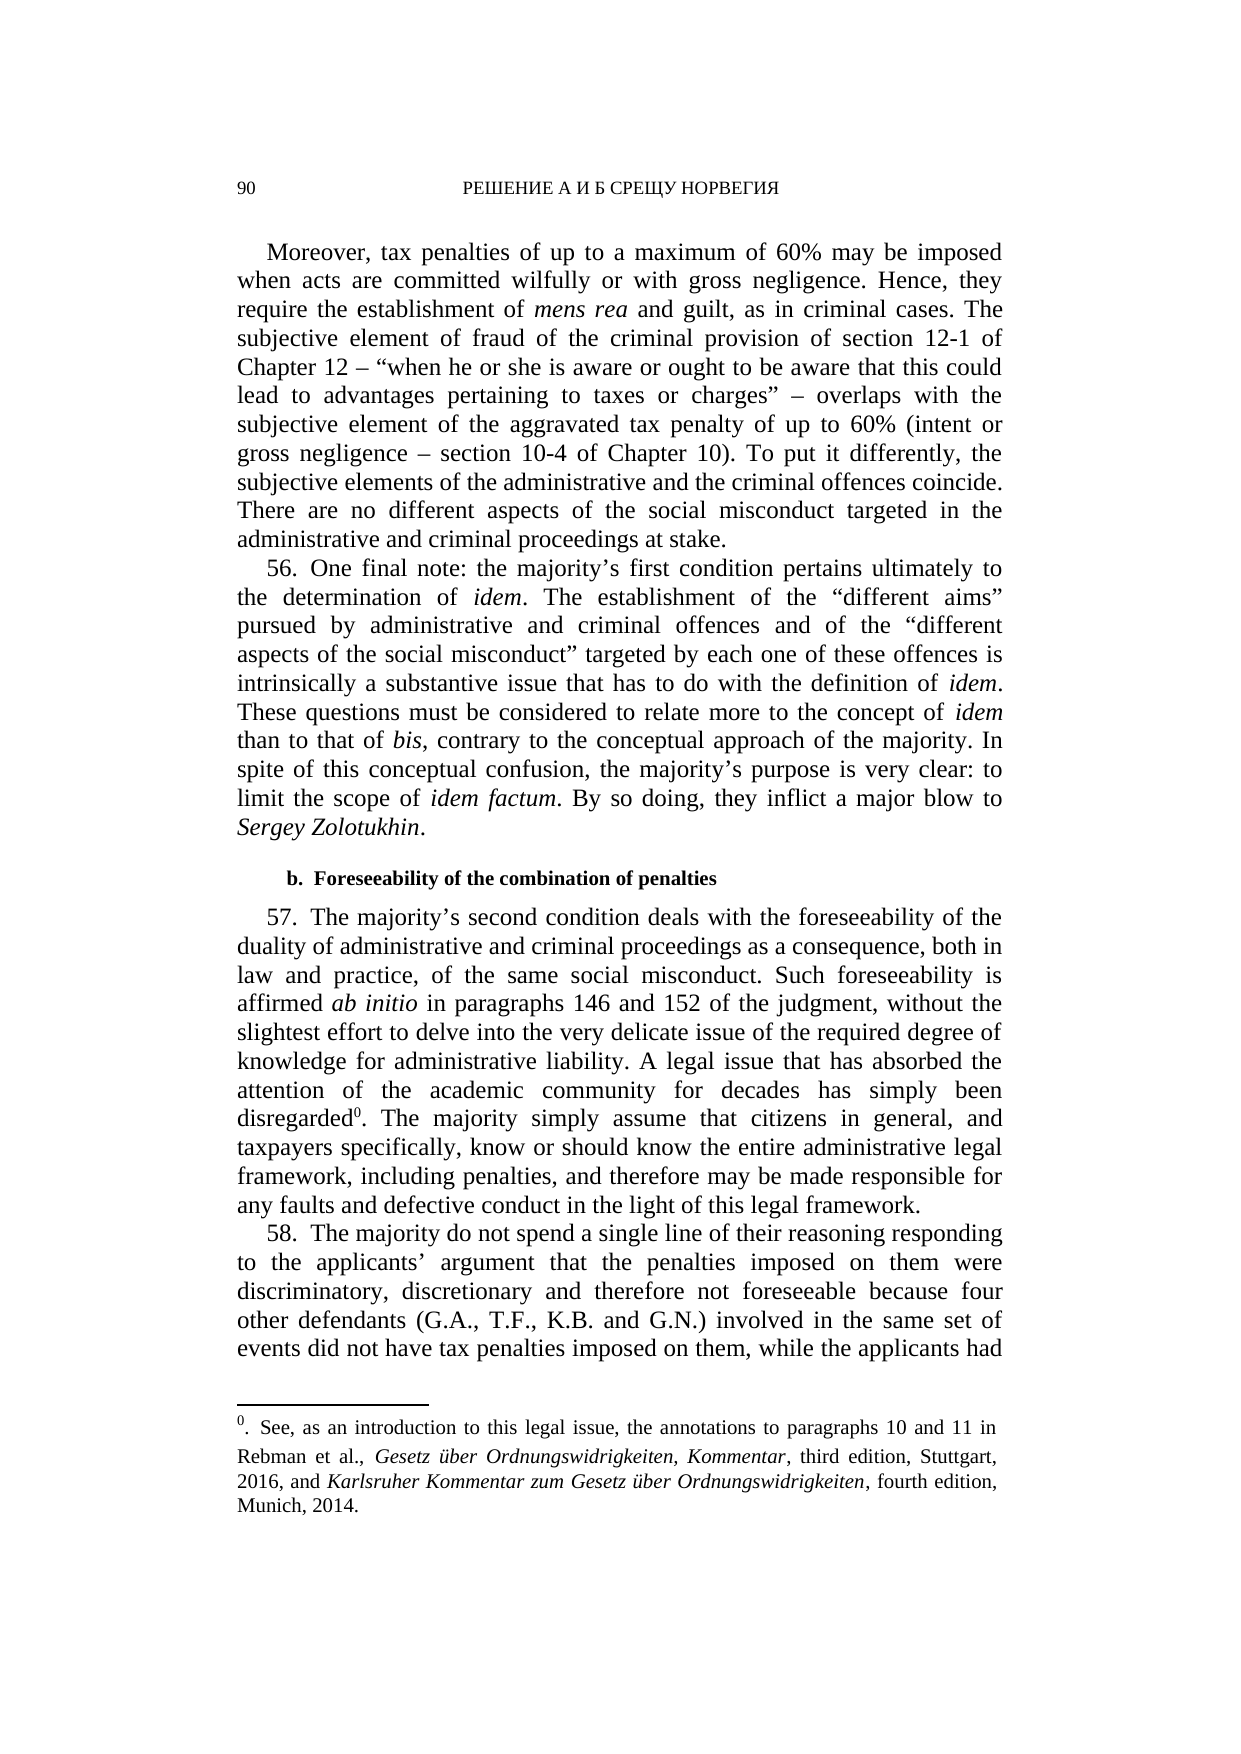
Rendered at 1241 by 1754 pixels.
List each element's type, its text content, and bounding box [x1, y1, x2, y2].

text 56. One final note: the majority’s first condition pertains ultimately to the determination of idem. The establishment of the “different aims” pursued by administrative and criminal offences and of the “different aspects of the social misconduct” targeted by each one of these offences is intrinsically a substantive issue that has to do with the definition of idem. These questions must be considered to relate more to the concept of idem than to that of bis, contrary to the conceptual approach of the majority. In spite of this conceptual confusion, the majority’s purpose is very clear: to limit the scope of idem factum. By so doing, they inflict a major blow to Sergey Zolotukhin. [237, 553, 1003, 841]
text Moreover, tax penalties of up to a maximum of 60% may be imposed when acts are committed wilfully or with gross negligence. Hence, they require the establishment of mens rea and guilt, as in criminal cases. The subjective element of fraud of the criminal provision of section 12-1 of Chapter 12 – “when he or she is aware or ought to be aware that this could lead to advantages pertaining to taxes or charges” – overlaps with the subjective element of the aggravated tax penalty of up to 60% (intent or gross negligence – section 10-4 of Chapter 10). To put it differently, the subjective elements of the administrative and the criminal offences coincide. There are no different aspects of the social misconduct targeted in the administrative and criminal proceedings at stake. [237, 237, 1003, 553]
text b. Foreseeability of the combination of penalties [286, 866, 1003, 890]
text 57. The majority’s second condition deals with the foreseeability of the duality of administrative and criminal proceedings as a consequence, both in law and practice, of the same social misconduct. Such foreseeability is affirmed ab initio in paragraphs 146 and 152 of the judgment, without the slightest effort to delve into the very delicate issue of the required degree of knowledge for administrative liability. A legal issue that has absorbed the attention of the academic community for decades has simply been disregarded. The majority simply assume that citizens in general, and taxpayers specifically, know or should know the entire administrative legal framework, including penalties, and therefore may be made responsible for any faults and defective conduct in the light of this legal framework. [237, 902, 1003, 1218]
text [237, 1218, 1003, 1362]
